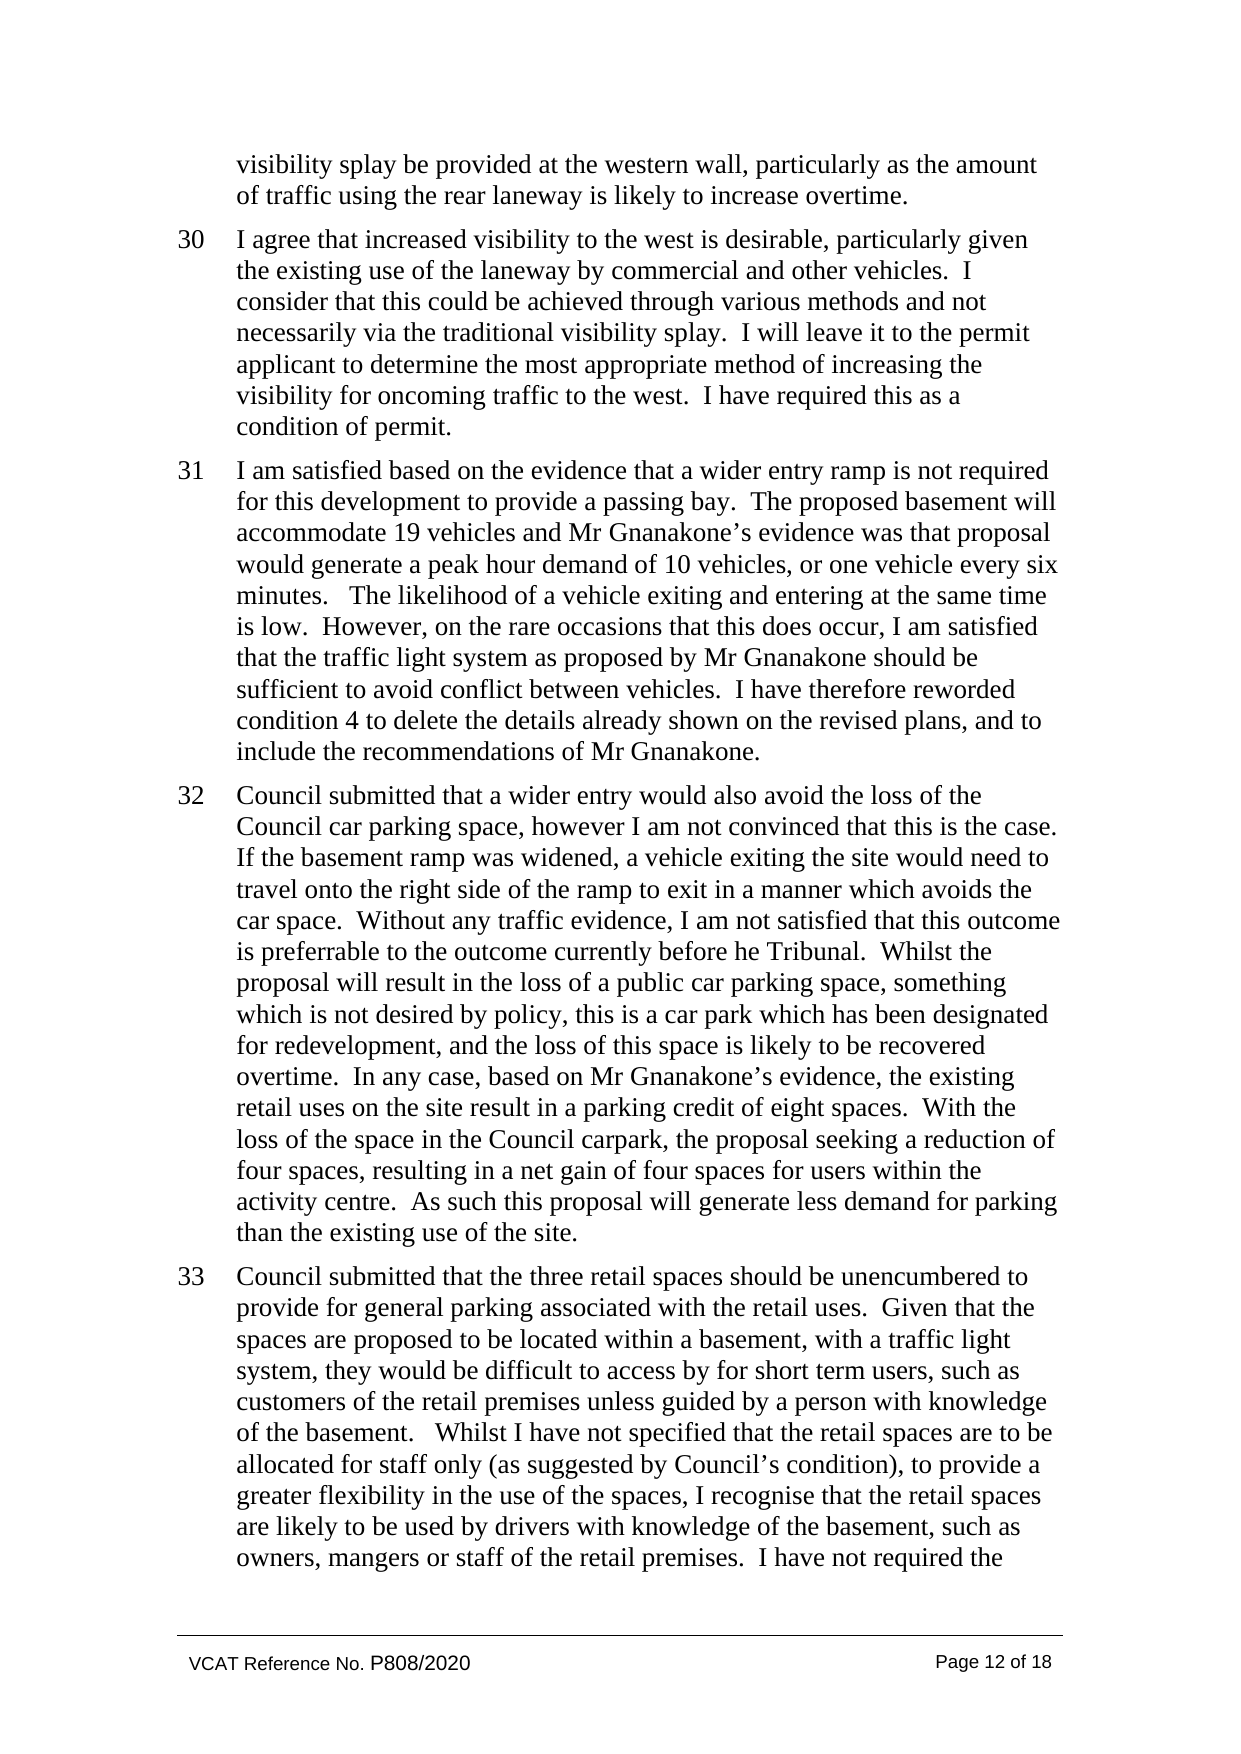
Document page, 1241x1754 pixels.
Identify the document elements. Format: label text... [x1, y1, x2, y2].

text I agree that increased visibility to the west is desirable, particularly given the existing use of the laneway by commercial and other vehicles. I consider that this could be achieved through various methods and not necessarily via the traditional visibility splay. I will leave it to the permit applicant to determine the most appropriate method of increasing the visibility for oncoming traffic to the west. I have required this as a condition of permit. [177, 223, 1063, 441]
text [177, 148, 1063, 210]
text I am satisfied based on the evidence that a wider entry ramp is not required for this development to provide a passing bay. The proposed basement will accommodate 19 vehicles and Mr Gnanakone’s evidence was that proposal would generate a peak hour demand of 10 vehicles, or one vehicle every six minutes. The likelihood of a vehicle exiting and entering at the same time is low. However, on the rare occasions that this does occur, I am satisfied that the traffic light system as proposed by Mr Gnanakone should be sufficient to avoid conflict between vehicles. I have therefore reworded condition 4 to delete the details already shown on the revised plans, and to include the recommendations of Mr Gnanakone. [177, 454, 1063, 766]
text Council submitted that a wider entry would also avoid the loss of the Council car parking space, however I am not convinced that this is the case. If the basement ramp was widened, a vehicle exiting the site would need to travel onto the right side of the ramp to exit in a manner which avoids the car space. Without any traffic evidence, I am not satisfied that this outcome is preferrable to the outcome currently before he Tribunal. Whilst the proposal will result in the loss of a public car parking space, something which is not desired by policy, this is a car park which has been designated for redevelopment, and the loss of this space is likely to be recovered overtime. In any case, based on Mr Gnanakone’s evidence, the existing retail uses on the site result in a parking credit of eight spaces. With the loss of the space in the Council carpark, the proposal seeking a reduction of four spaces, resulting in a net gain of four spaces for users within the activity centre. As such this proposal will generate less demand for parking than the existing use of the site. [177, 779, 1063, 1248]
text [177, 1260, 1063, 1573]
